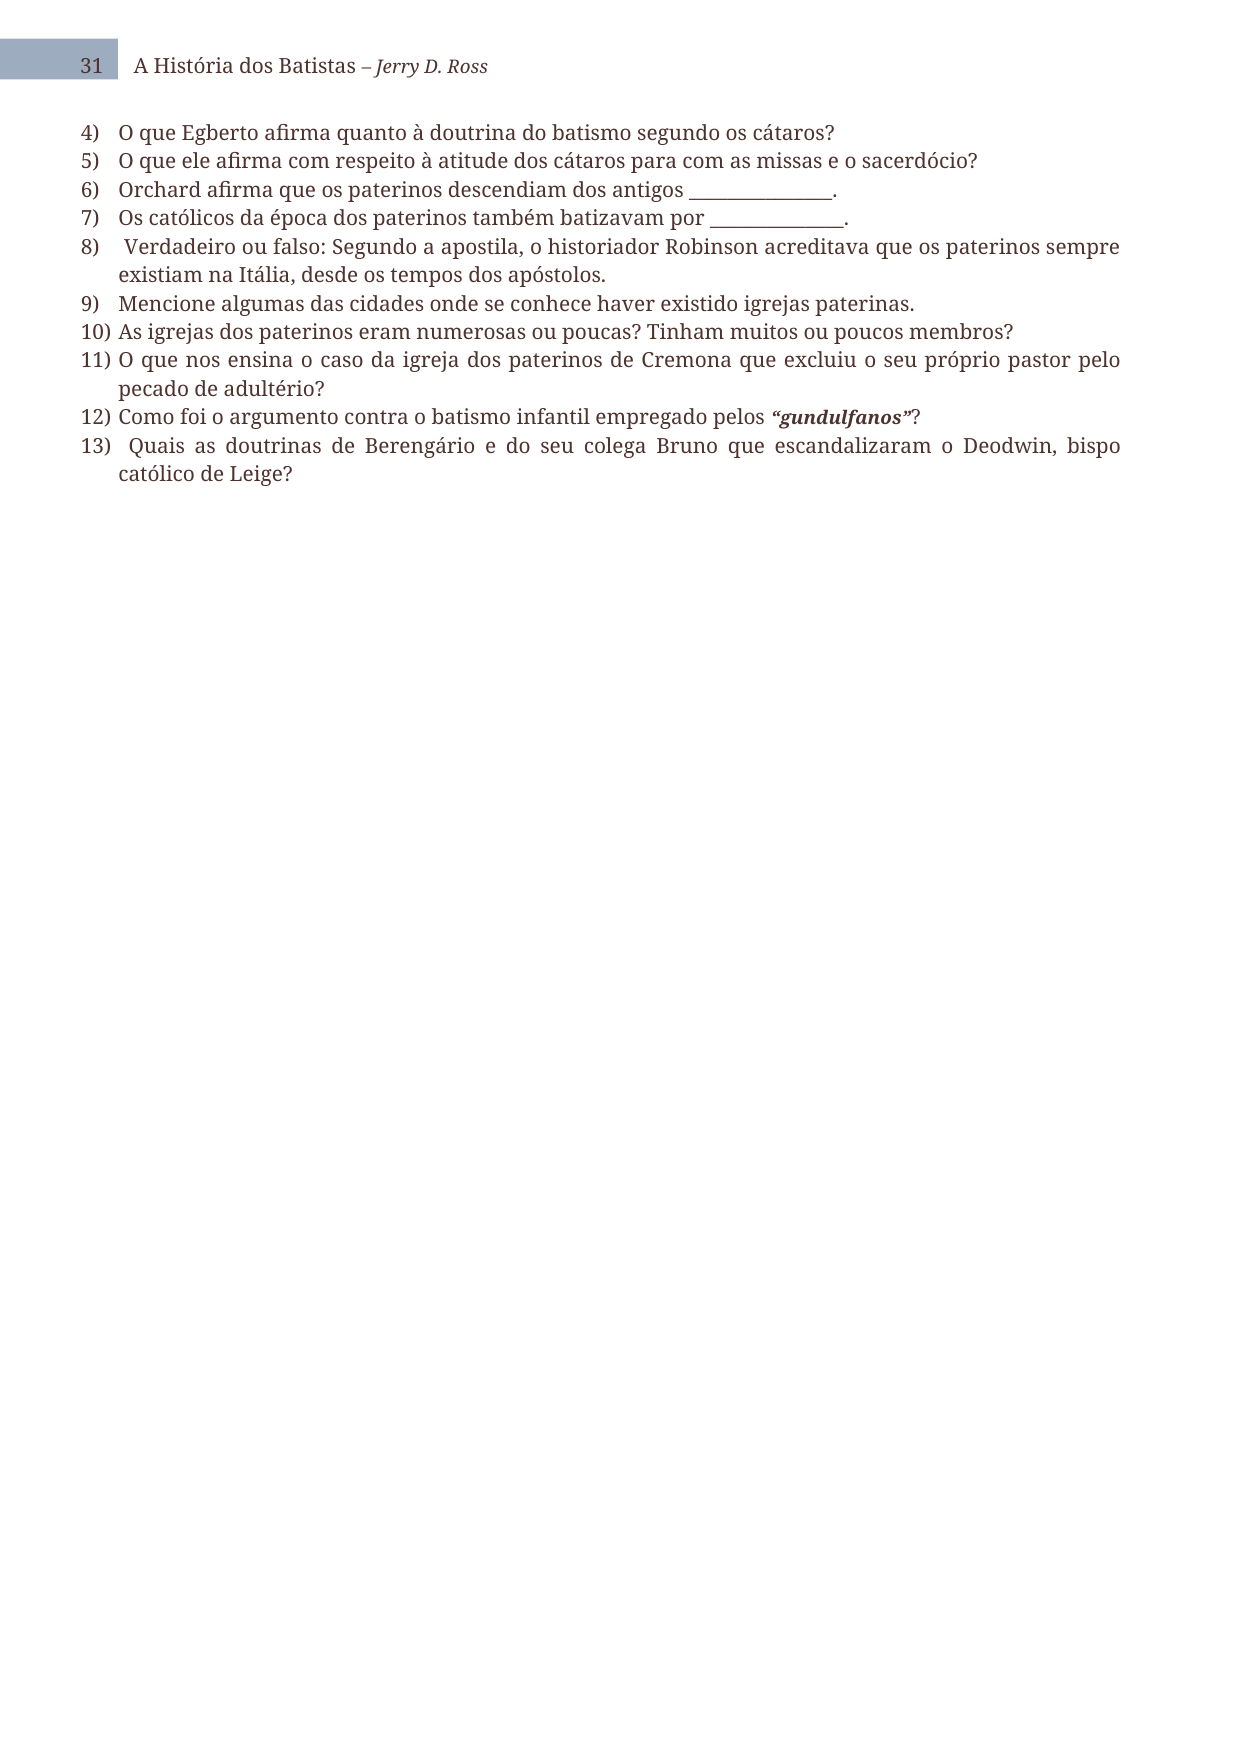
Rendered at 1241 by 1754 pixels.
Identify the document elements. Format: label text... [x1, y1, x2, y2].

list O que ele afirma com respeito à atitude dos cátaros para com as missas e o sacerdócio? [81, 147, 1122, 175]
list Verdadeiro ou falso: Segundo a apostila, o historiador Robinson acreditava que os paterinos sempre existiam na Itália, desde os tempos dos apóstolos. [81, 232, 1122, 289]
list Os católicos da época dos paterinos também batizavam por ______________. [81, 203, 1122, 232]
list Orchard afirma que os paterinos descendiam dos antigos _______________. [81, 175, 1122, 203]
list O que Egberto afirma quanto à doutrina do batismo segundo os cátaros? [81, 118, 1122, 147]
list Quais as doutrinas de Berengário e do seu colega Bruno que escandalizaram o Deodwin, bispo católico de Leige? [81, 431, 1122, 488]
list Como foi o argumento contra o batismo infantil empregado pelos “gundulfanos”? [81, 402, 1122, 431]
list Mencione algumas das cidades onde se conhece haver existido igrejas paterinas. [81, 289, 1122, 317]
list As igrejas dos paterinos eram numerosas ou poucas? Tinham muitos ou poucos membros? [81, 317, 1122, 346]
list O que nos ensina o caso da igreja dos paterinos de Cremona que excluiu o seu próprio pastor pelo pecado de adultério? [81, 346, 1122, 402]
